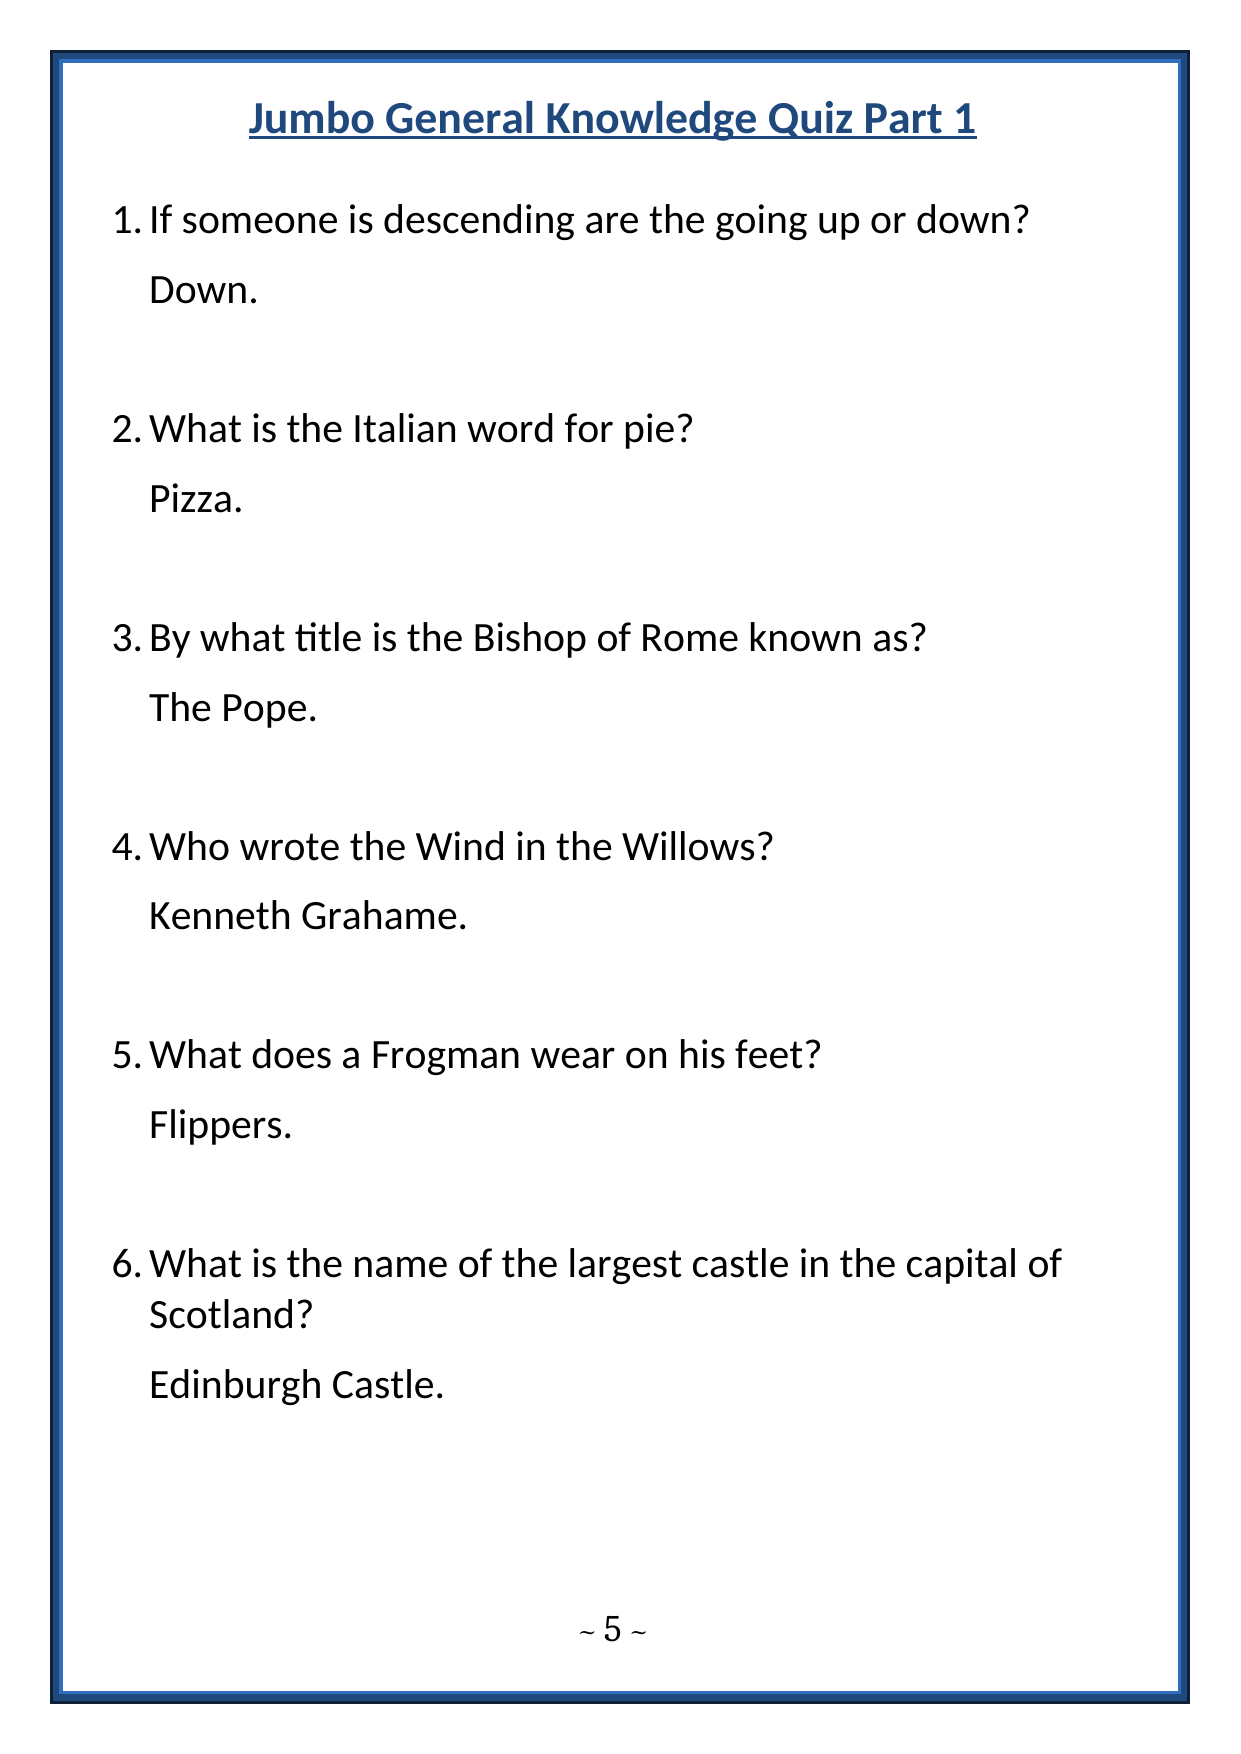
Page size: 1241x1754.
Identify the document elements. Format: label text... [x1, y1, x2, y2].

list If someone is descending are the going up or down? [111, 193, 1151, 244]
list What is the Italian word for pie? [111, 402, 1151, 453]
list What is the name of the largest castle in the capital of Scotland? [111, 1237, 1151, 1339]
list Flippers. [149, 1098, 1151, 1149]
list Down. [149, 263, 1151, 314]
list Edinburgh Castle. [149, 1358, 1151, 1408]
list Pizza. [149, 472, 1151, 523]
list The Pope. [149, 681, 1151, 731]
text Jumbo General Knowledge Quiz Part 1 [74, 89, 1151, 144]
list What does a Frogman wear on his feet? [111, 1028, 1151, 1079]
list Who wrote the Wind in the Willows? [111, 820, 1151, 871]
list Kenneth Grahame. [149, 889, 1151, 940]
list By what title is the Bishop of Rome known as? [111, 611, 1151, 662]
